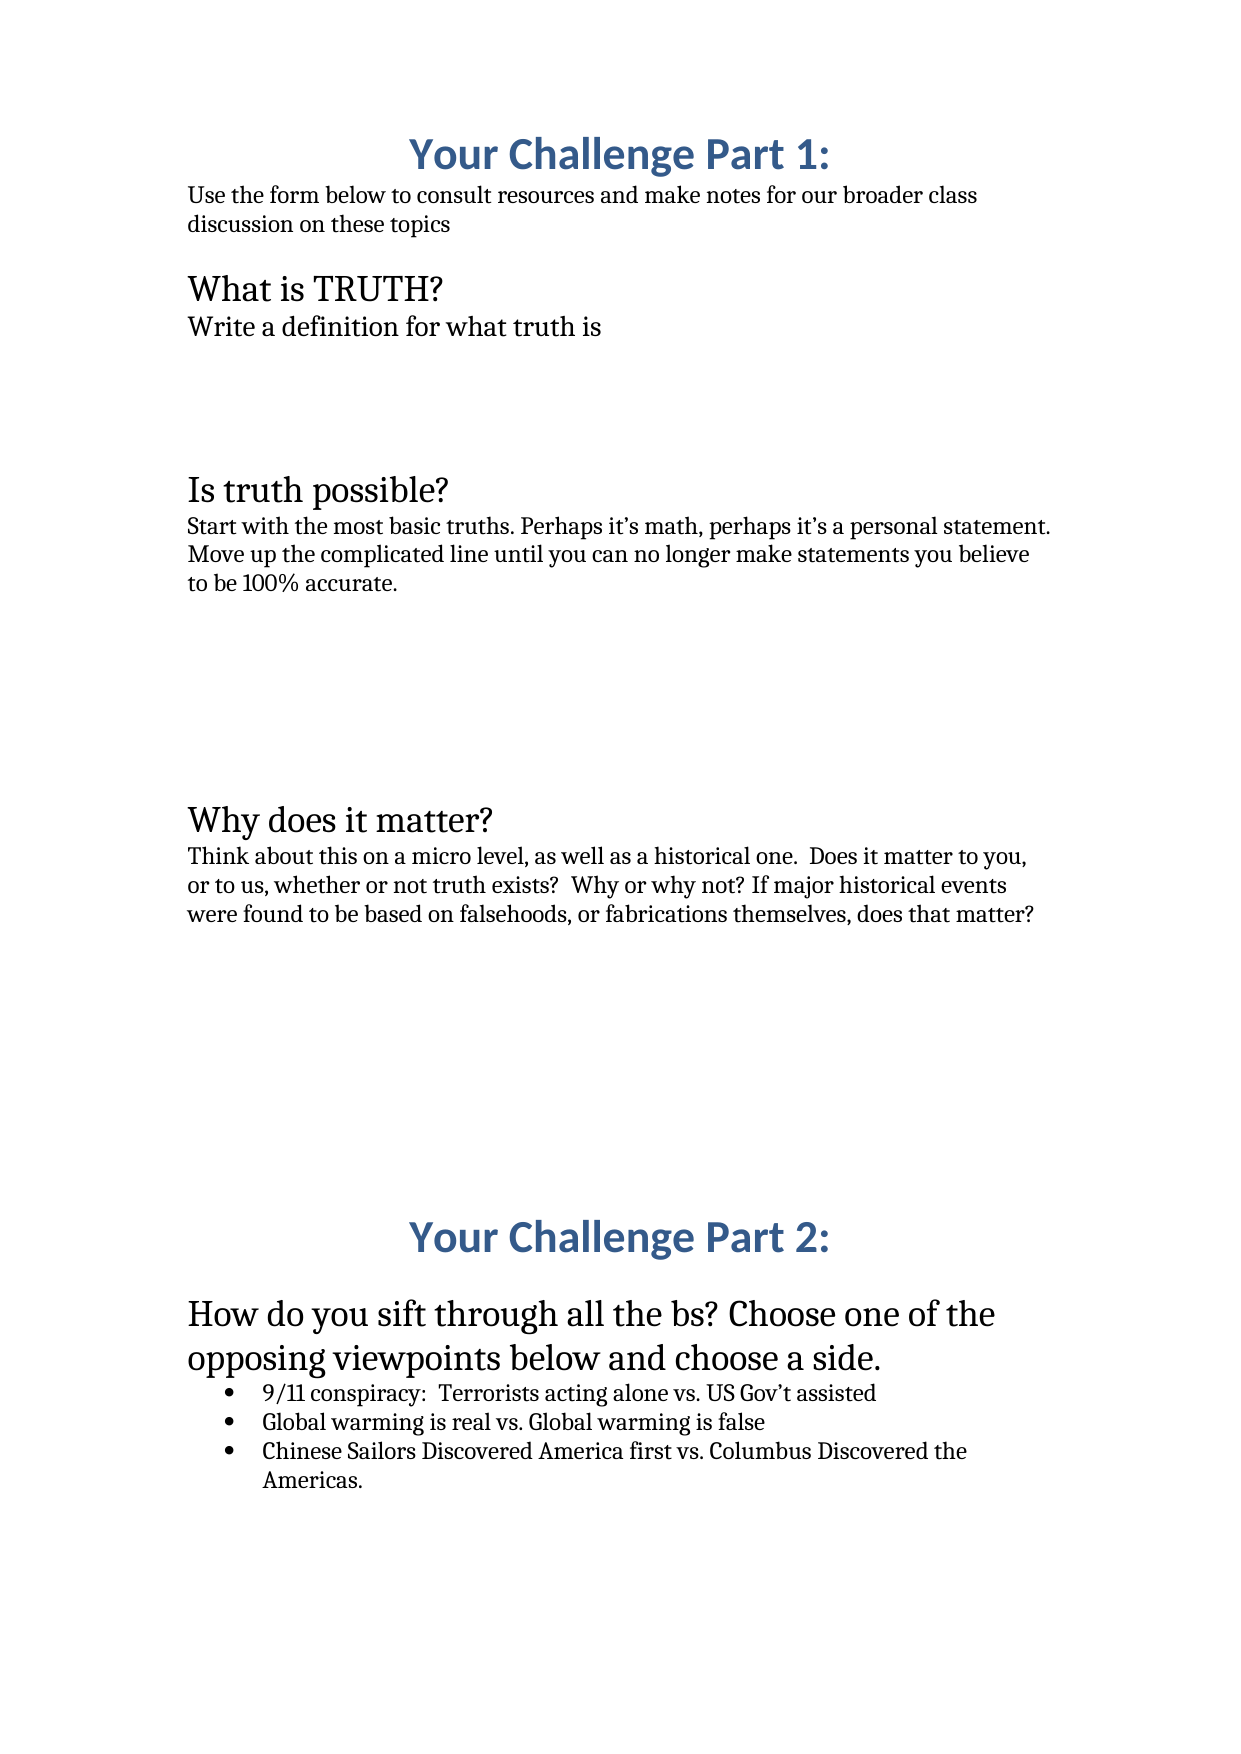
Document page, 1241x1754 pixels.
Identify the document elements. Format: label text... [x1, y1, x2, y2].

text Think about this on a micro level, as well as a historical one. Does it matter to you, or to us, whether or not truth exists? Why or why not? If major historical events were found to be based on falsehoods, or fabrications themselves, does that matter? [187, 842, 1053, 928]
text What is TRUTH? [187, 267, 1053, 310]
text Use the form below to consult resources and make notes for our broader class discussion on these topics [187, 181, 1053, 238]
text Is truth possible? [187, 468, 1053, 512]
list Global warming is real vs. Global warming is false [225, 1408, 1053, 1437]
text Start with the most basic truths. Perhaps it’s math, perhaps it’s a personal statement. Move up the complicated line until you can no longer make statements you believe to be 100% accurate. [187, 512, 1053, 598]
text Why does it matter? [187, 799, 1053, 842]
subtitle Your Challenge Part 1: [187, 125, 1053, 181]
list Chinese Sailors Discovered America first vs. Columbus Discovered the Americas. [225, 1437, 1053, 1494]
list 9/11 conspiracy: Terrorists acting alone vs. US Gov’t assisted [225, 1379, 1053, 1408]
text How do you sift through all the bs? Choose one of the opposing viewpoints below and choose a side. [187, 1293, 1053, 1379]
subtitle Your Challenge Part 2: [187, 1208, 1053, 1264]
text Write a definition for what truth is [187, 310, 1053, 344]
